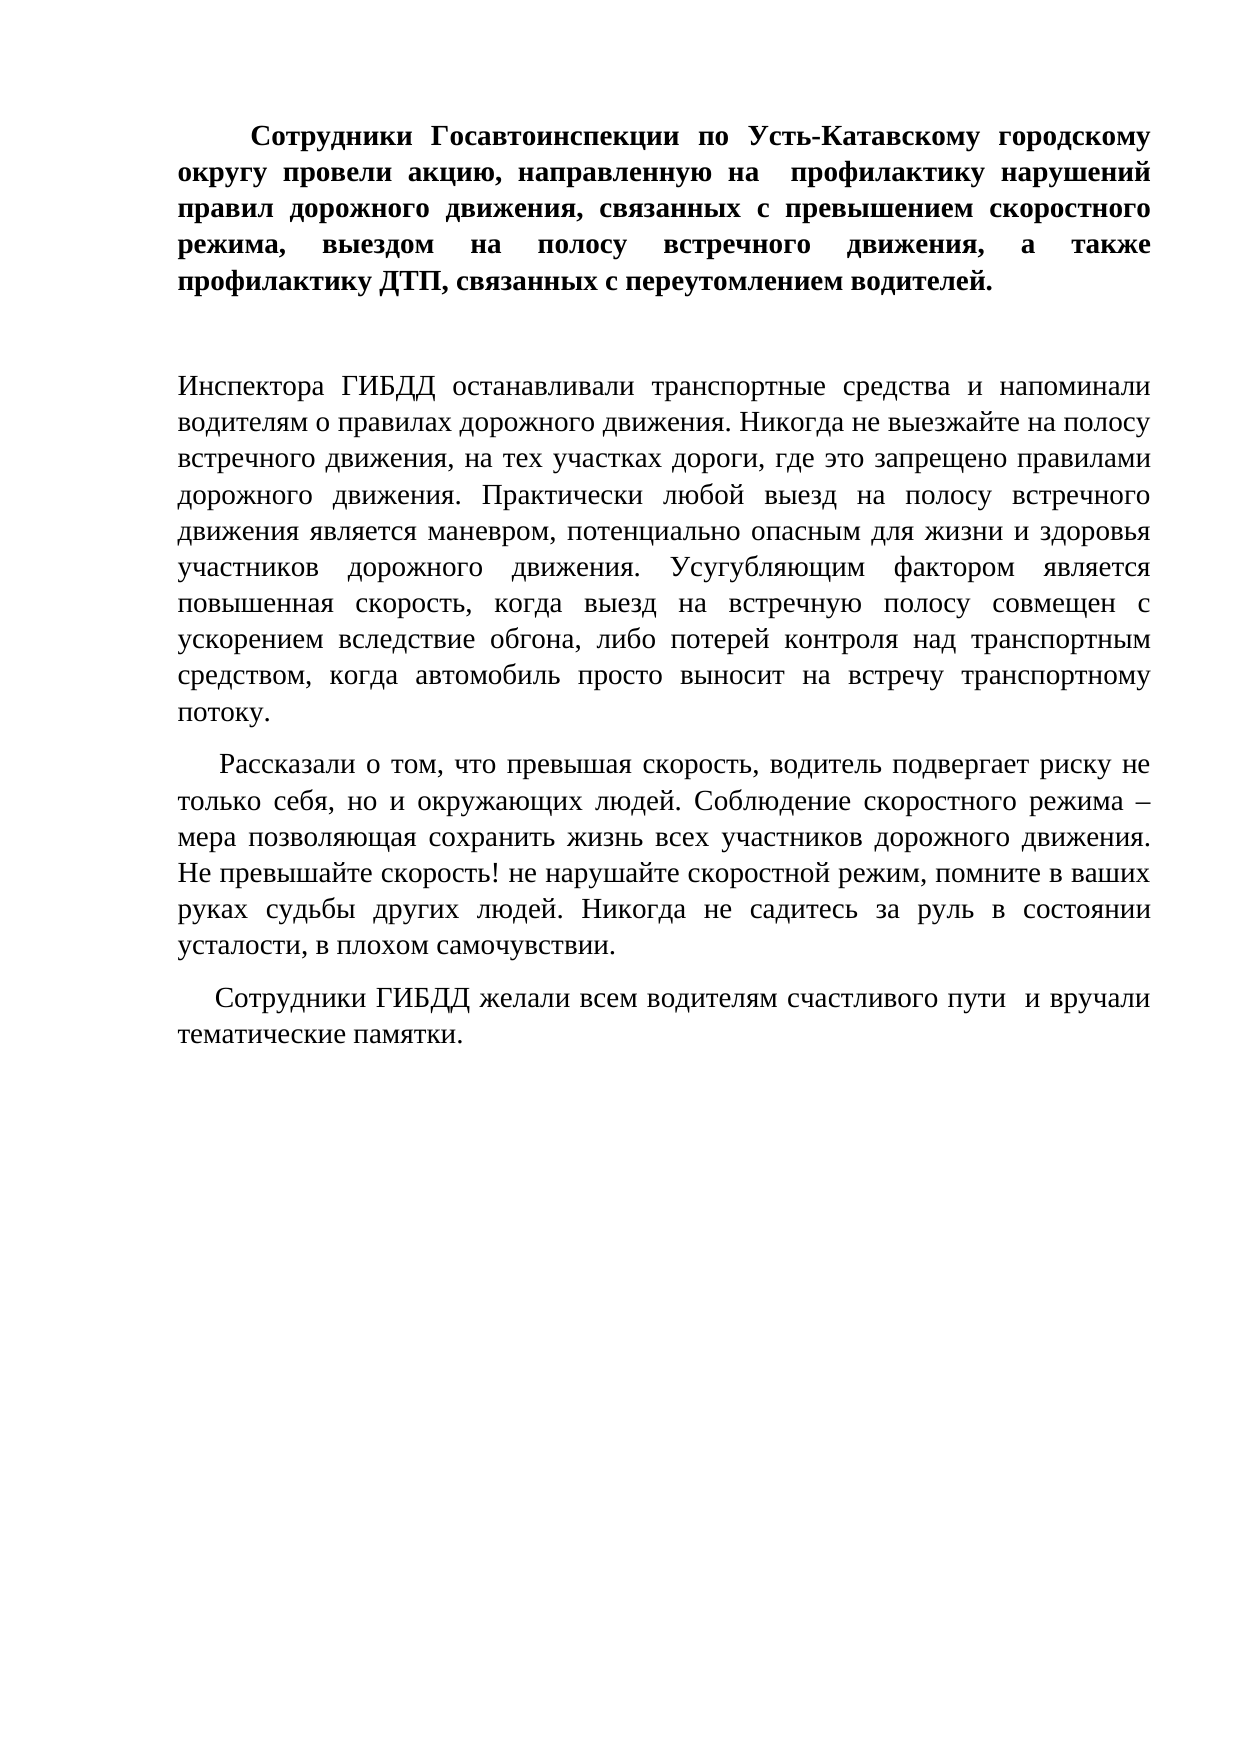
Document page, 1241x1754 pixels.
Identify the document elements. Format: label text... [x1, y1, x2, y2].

text Рассказали о том, что превышая скорость, водитель подвергает риску не только себя, но и окружающих людей. Соблюдение скоростного режима – мера позволяющая сохранить жизнь всех участников дорожного движения. Не превышайте скорость! не нарушайте скоростной режим, помните в ваших руках судьбы других людей. Никогда не садитесь за руль в состоянии усталости, в плохом самочувствии. [177, 924, 1152, 961]
text Сотрудники ГИБДД желали всем водителям счастливого пути и вручали тематические памятки. [177, 1013, 1152, 1050]
text Сотрудники Госавтоинспекции по Усть-Катавскому городскому округу провели акцию, направленную на профилактику нарушений правил дорожного движения, связанных с превышением скоростного режима, выездом на полосу встречного движения, а также профилактику ДТП, связанных с переутомлением водителей. [177, 260, 1152, 296]
